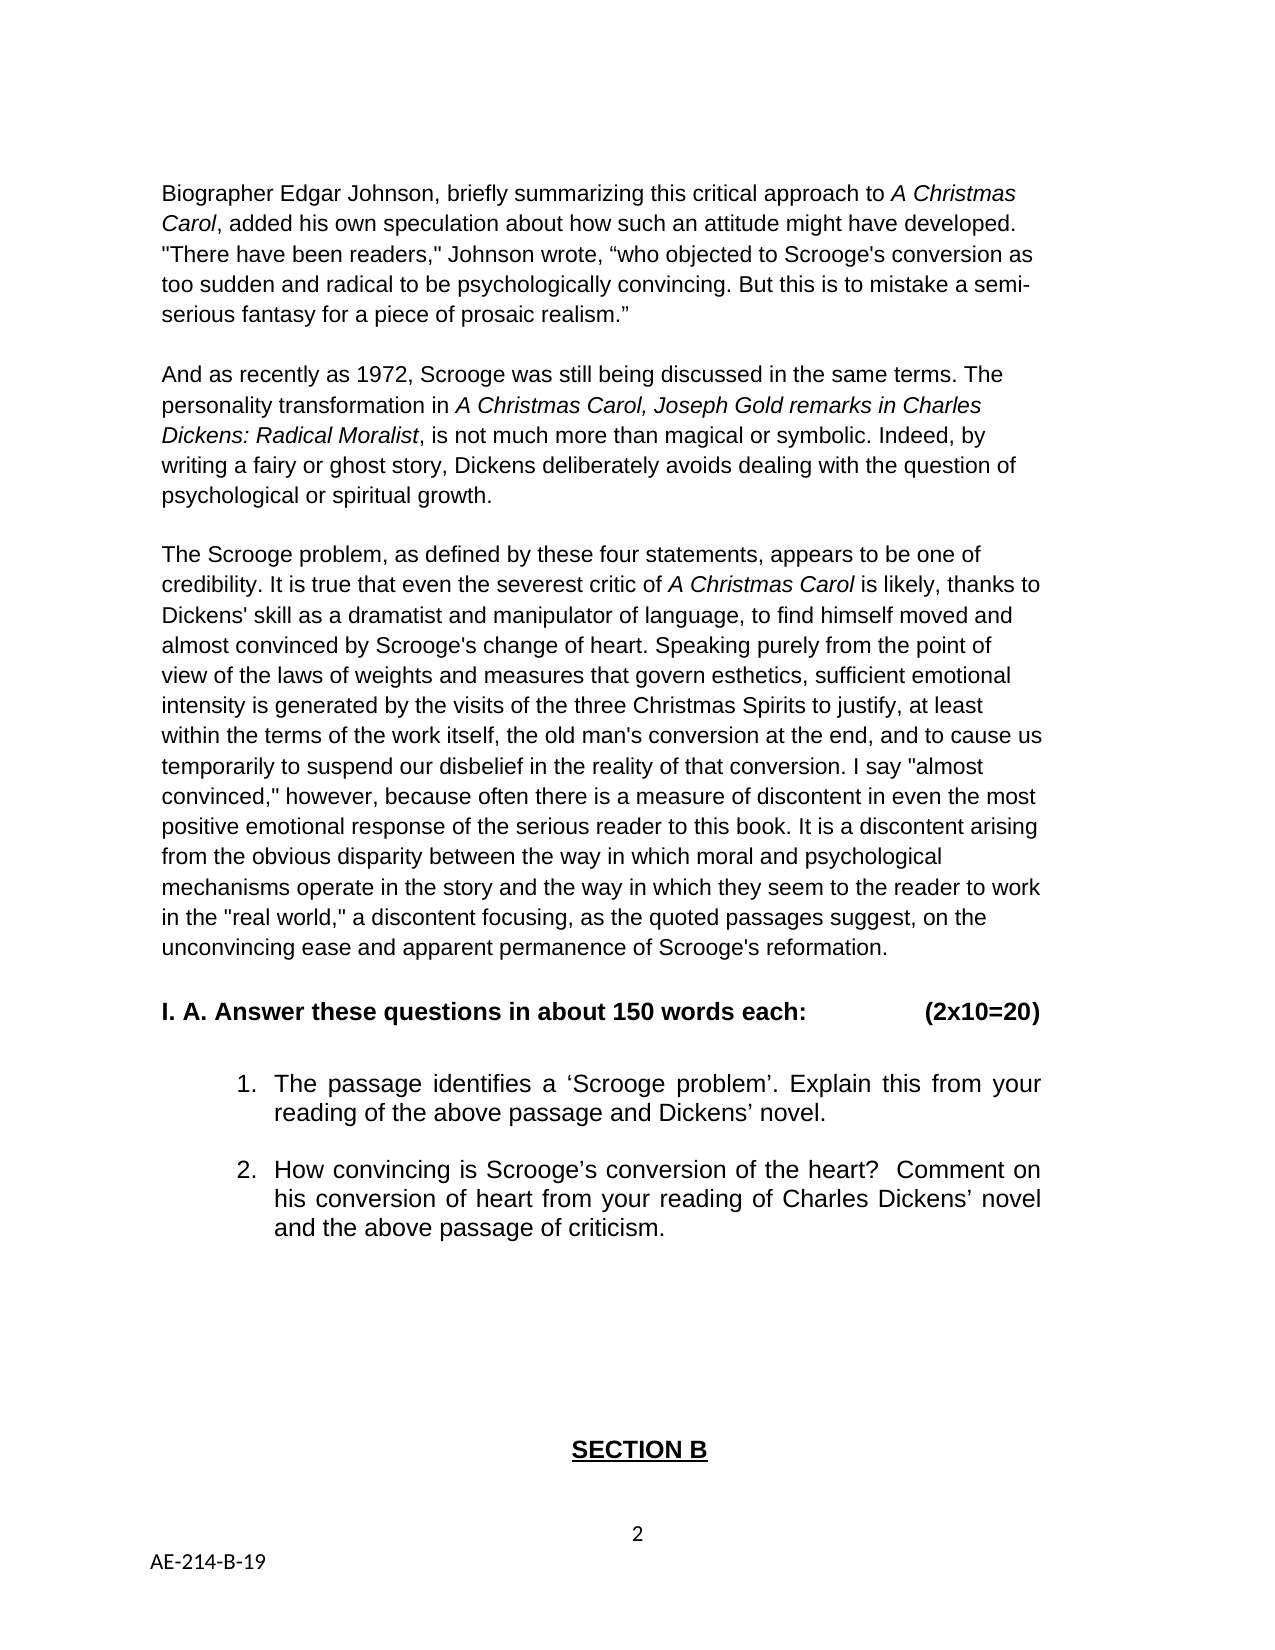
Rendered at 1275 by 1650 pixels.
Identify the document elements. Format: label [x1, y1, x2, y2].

table_cell [150, 150, 1054, 1489]
